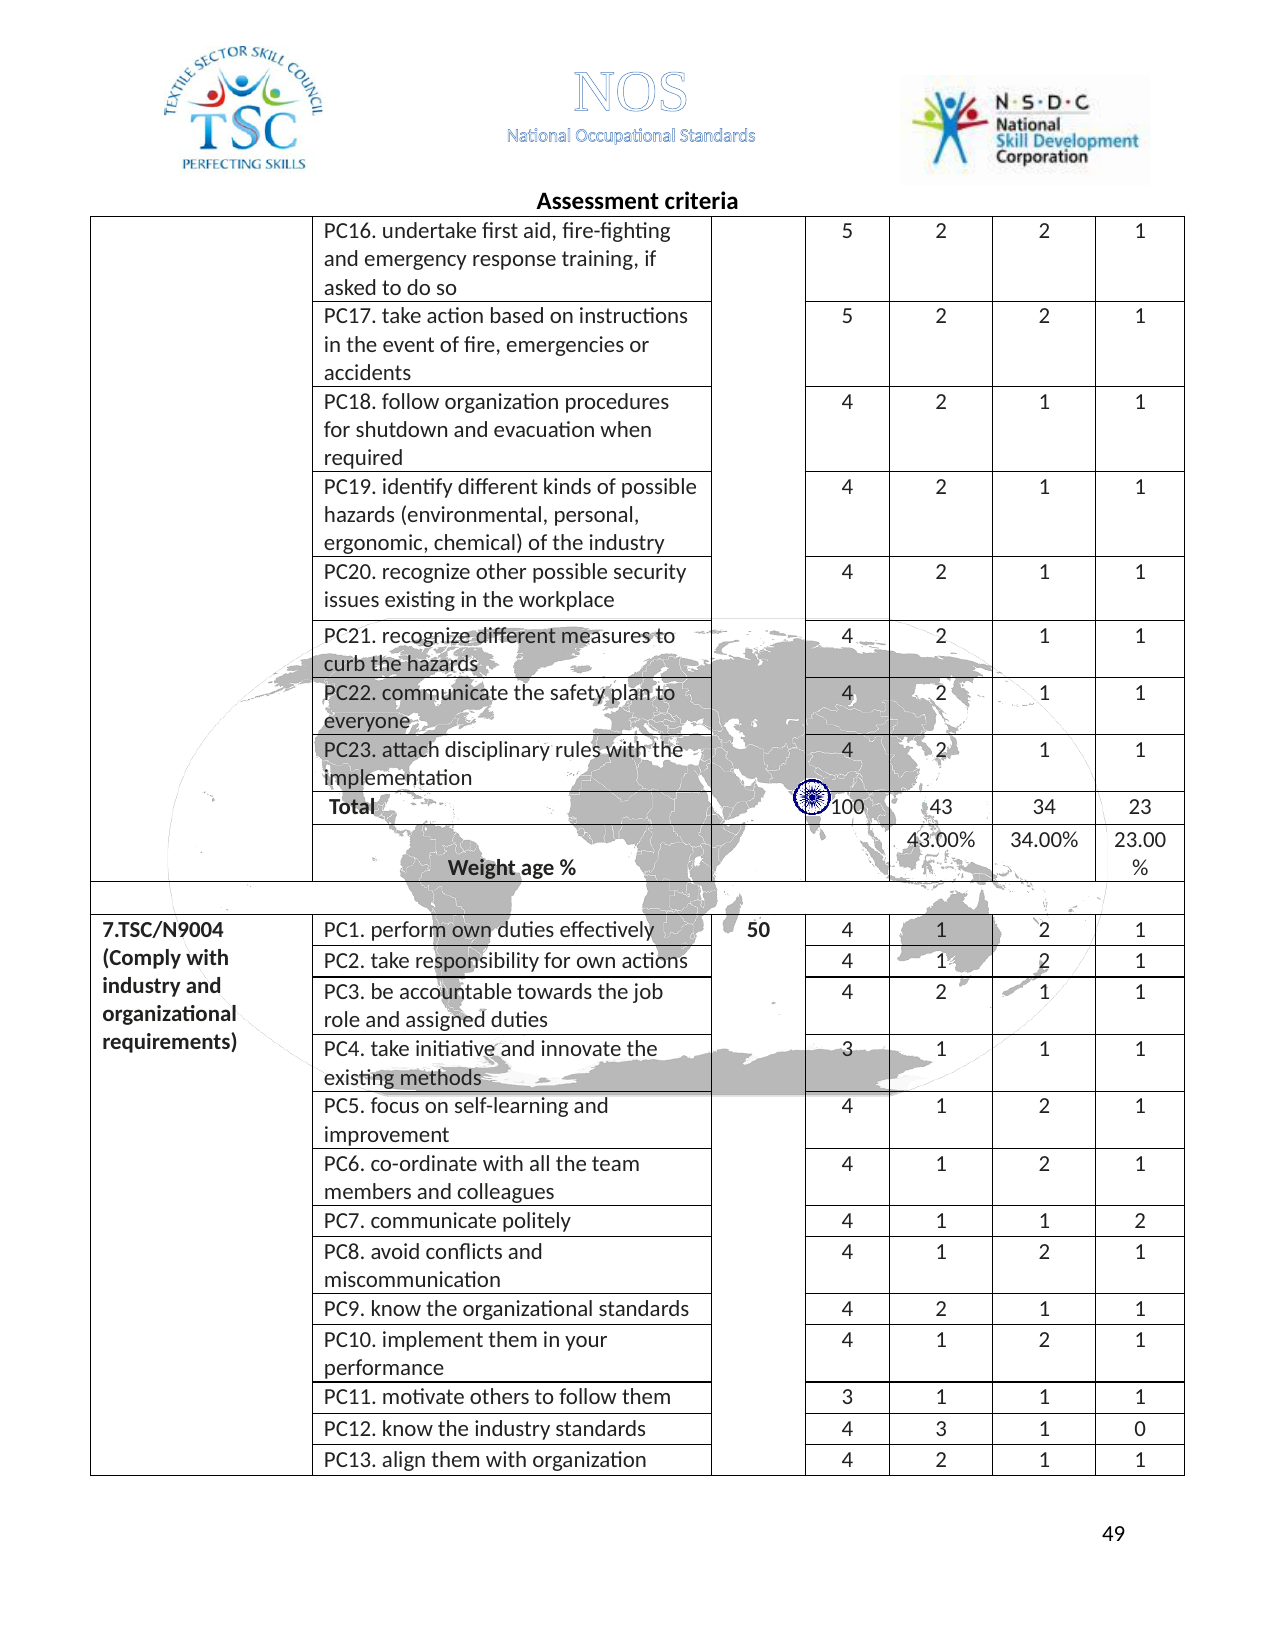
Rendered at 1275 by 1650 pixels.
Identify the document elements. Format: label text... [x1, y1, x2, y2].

table_cell 2 [890, 678, 992, 734]
table_cell PC21. recognize different measures to curb the hazards [313, 621, 711, 677]
table_cell 2 [890, 735, 992, 791]
table_cell 3 [806, 1383, 889, 1413]
table_cell 1 [993, 1383, 1095, 1413]
table_cell 1 [993, 1414, 1095, 1444]
table_cell 2 [890, 978, 992, 1033]
table_cell 1 [890, 1149, 992, 1205]
table_cell 1 [1096, 1445, 1184, 1475]
table_cell 100 [806, 792, 889, 824]
table_cell PC13. align them with organization standards [313, 1445, 711, 1475]
table_cell PC7. communicate politely [313, 1206, 711, 1236]
table_cell 43.00% [890, 825, 992, 881]
table_cell 4 [806, 978, 889, 1033]
table_cell 2 [890, 1445, 992, 1475]
table_cell 1 [1096, 557, 1184, 620]
table_cell 1 [1096, 621, 1184, 677]
table_cell 1 [890, 1092, 992, 1148]
table_cell 4 [806, 946, 889, 976]
table_cell 1 [1096, 217, 1184, 301]
table_cell 4 [806, 387, 889, 471]
table_cell 1 [890, 1383, 992, 1413]
table_cell PC9. know the organizational standards [313, 1294, 711, 1324]
table_cell [806, 825, 889, 881]
table_cell 4 [806, 1294, 889, 1324]
table_cell 4 [806, 1325, 889, 1381]
table_cell 4 [806, 621, 889, 677]
table_cell 2 [993, 1325, 1095, 1381]
picture [167, 618, 312, 881]
table_cell 2 [1096, 1206, 1184, 1236]
table_cell 1 [993, 472, 1095, 556]
table_cell PC1. perform own duties effectively [313, 915, 711, 945]
table_cell 1 [1096, 946, 1184, 976]
table_cell PC4. take initiative and innovate the existing methods [313, 1035, 711, 1091]
picture [900, 75, 1150, 185]
table_cell 2 [993, 1092, 1095, 1148]
table_cell 1 [993, 978, 1095, 1033]
table_cell 50 [712, 915, 805, 1475]
table_cell 43 [890, 792, 992, 824]
table_cell 1 [1096, 1325, 1184, 1381]
table_cell 4 [806, 557, 889, 620]
table_cell 1 [1096, 915, 1184, 945]
table_cell 1 [993, 678, 1095, 734]
picture [712, 618, 805, 824]
table_cell 3 [806, 1035, 889, 1091]
table_cell PC18. follow organization procedures for shutdown and evacuation when required [313, 387, 711, 471]
table_cell 1 [1096, 472, 1184, 556]
table_cell 4 [806, 472, 889, 556]
table_cell PC10. implement them in your performance [313, 1325, 711, 1381]
table_cell 5 [806, 302, 889, 386]
table_cell [712, 825, 805, 881]
table_cell 1 [993, 1206, 1095, 1236]
table_cell Total [313, 792, 711, 824]
table_cell 3 [890, 1414, 992, 1444]
table_cell 1 [993, 1035, 1095, 1091]
table_cell 4 [806, 1149, 889, 1205]
table_cell PC17. take action based on instructions in the event of fire, emergencies or accidents [313, 302, 711, 386]
table_cell 5 [806, 217, 889, 301]
table_cell 1 [890, 1325, 992, 1381]
table_cell 1 [890, 1206, 992, 1236]
table_cell 4 [806, 735, 889, 791]
table_cell 4 [806, 1092, 889, 1148]
table_cell 34.00% [993, 825, 1095, 881]
table_cell 1 [993, 1445, 1095, 1475]
table_cell 2 [993, 915, 1095, 945]
table_cell 2 [993, 302, 1095, 386]
table_cell 1 [993, 387, 1095, 471]
table_cell 1 [1096, 302, 1184, 386]
table_cell 1 [993, 621, 1095, 677]
table_cell 2 [890, 387, 992, 471]
table_cell 23.00% [1096, 825, 1184, 881]
table_cell 4 [806, 1445, 889, 1475]
table_cell 2 [890, 217, 992, 301]
table_cell 23 [1096, 792, 1184, 824]
table_cell 1 [1096, 735, 1184, 791]
table_cell 4 [806, 1237, 889, 1293]
table_cell 4 [806, 915, 889, 945]
table_cell 1 [890, 1237, 992, 1293]
table_cell 1 [890, 946, 992, 976]
table_cell Weight age % [313, 825, 711, 881]
table_cell PC19. identify different kinds of possible hazards (environmental, personal, ergonomic, chemical) of the industry [313, 472, 711, 556]
table_cell 1 [1096, 1149, 1184, 1205]
table_cell PC12. know the industry standards [313, 1414, 711, 1444]
table_cell 1 [993, 1294, 1095, 1324]
table_cell 1 [993, 735, 1095, 791]
table_cell PC5. focus on self-learning and improvement [313, 1092, 711, 1148]
table_cell 2 [890, 1294, 992, 1324]
table_cell [91, 882, 1184, 914]
table_cell 1 [993, 557, 1095, 620]
table_cell 7.TSC/N9004 (Comply with industry and organizational requirements) [91, 915, 312, 1475]
table_cell 1 [890, 1035, 992, 1091]
table_cell 2 [993, 1149, 1095, 1205]
table_cell PC3. be accountable towards the job role and assigned duties [313, 978, 711, 1033]
table_cell PC16. undertake first aid, fire-fighting and emergency response training, if asked to do so [313, 217, 711, 301]
table_cell PC20. recognize other possible security issues existing in the workplace [313, 557, 711, 620]
table_cell PC11. motivate others to follow them [313, 1383, 711, 1413]
table_cell 1 [1096, 678, 1184, 734]
table_cell PC23. attach disciplinary rules with the implementation [313, 735, 711, 791]
table_cell 2 [993, 946, 1095, 976]
table_cell 2 [890, 557, 992, 620]
table_cell 1 [1096, 1383, 1184, 1413]
table_cell 0 [1096, 1414, 1184, 1444]
table_cell 1 [1096, 1294, 1184, 1324]
table_cell 4 [806, 1414, 889, 1444]
table_cell 4 [806, 1206, 889, 1236]
table_cell 34 [993, 792, 1095, 824]
table_cell PC8. avoid conflicts and miscommunication [313, 1237, 711, 1293]
table_cell PC2. take responsibility for own actions [313, 946, 711, 976]
table_cell PC22. communicate the safety plan to everyone [313, 678, 711, 734]
table_cell 1 [1096, 1092, 1184, 1148]
table_cell 2 [993, 217, 1095, 301]
table_cell 1 [1096, 978, 1184, 1033]
table_cell 2 [890, 472, 992, 556]
table_cell 2 [890, 621, 992, 677]
table_cell 1 [890, 915, 992, 945]
table_cell 4 [806, 678, 889, 734]
table_cell 1 [1096, 1035, 1184, 1091]
table_cell 1 [1096, 1237, 1184, 1293]
table_cell 2 [993, 1237, 1095, 1293]
table_cell PC6. co-ordinate with all the team members and colleagues [313, 1149, 711, 1205]
table_cell 2 [890, 302, 992, 386]
table_cell 1 [1096, 387, 1184, 471]
